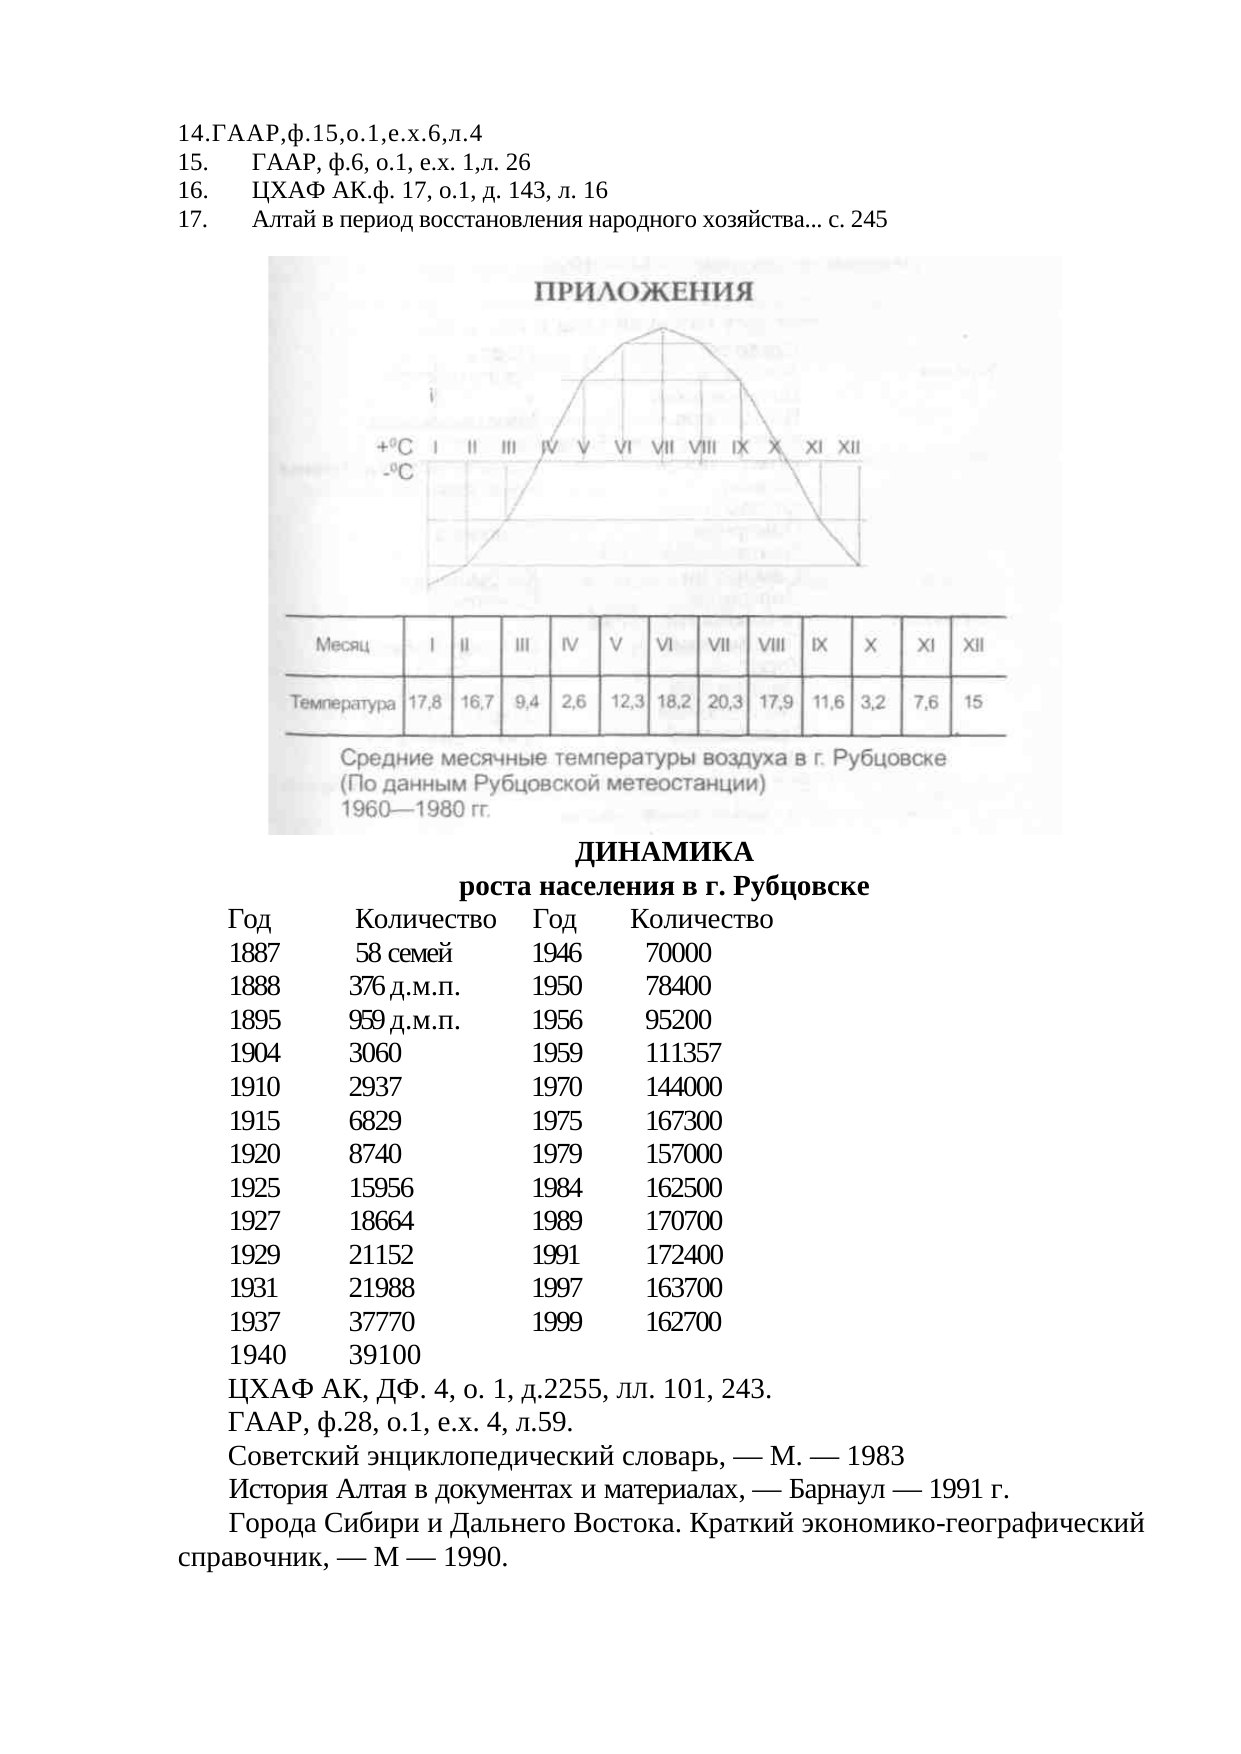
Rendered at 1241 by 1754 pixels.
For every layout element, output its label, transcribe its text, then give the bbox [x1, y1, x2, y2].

text роста населения в г. Рубцовске [177, 868, 1152, 901]
text Год Количество Год Количество [227, 901, 1152, 935]
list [177, 118, 914, 147]
text ЦХАФ АК, ДФ. 4, о. 1, д.2255, лл. 101, 243. [228, 1371, 1152, 1404]
list Алтай в период восстановления народного хозяйства... с. 245 [177, 204, 1152, 233]
text История Алтая в документах и материалах, — Барнаул — 1991 г. [228, 1472, 1152, 1505]
text 1887 58 семей 1946 70000 [228, 935, 1152, 968]
list ГААР, ф.6, о.1, е.х. 1,л. 26 [177, 147, 1152, 176]
picture [268, 256, 1063, 835]
text 1888 376 д.м.п. 1950 78400 1895 959 д.м.п. 1956 95200 1904 3060 1959 111357 1910 2937 1970 144000 1915 6829 1975 167300 1920 8740 1979 157000 1925 15956 1984 162500 1927 18664 1989 170700 1929 21152 1991 172400 1931 21988 1997 163700 1937 37770 1999 162700 1940 39100 [228, 968, 1043, 1371]
text Советский энциклопедический словарь, — М. — 1983 [228, 1438, 1152, 1472]
list ЦХАФ АК.ф. 17, о.1, д. 143, л. 16 [177, 176, 1152, 204]
text ГААР, ф.28, о.1, е.х. 4, л.59. [228, 1404, 1152, 1438]
text Города Сибири и Дальнего Востока. Краткий экономико-географический справочник, — М — 1990. [178, 1505, 1152, 1572]
